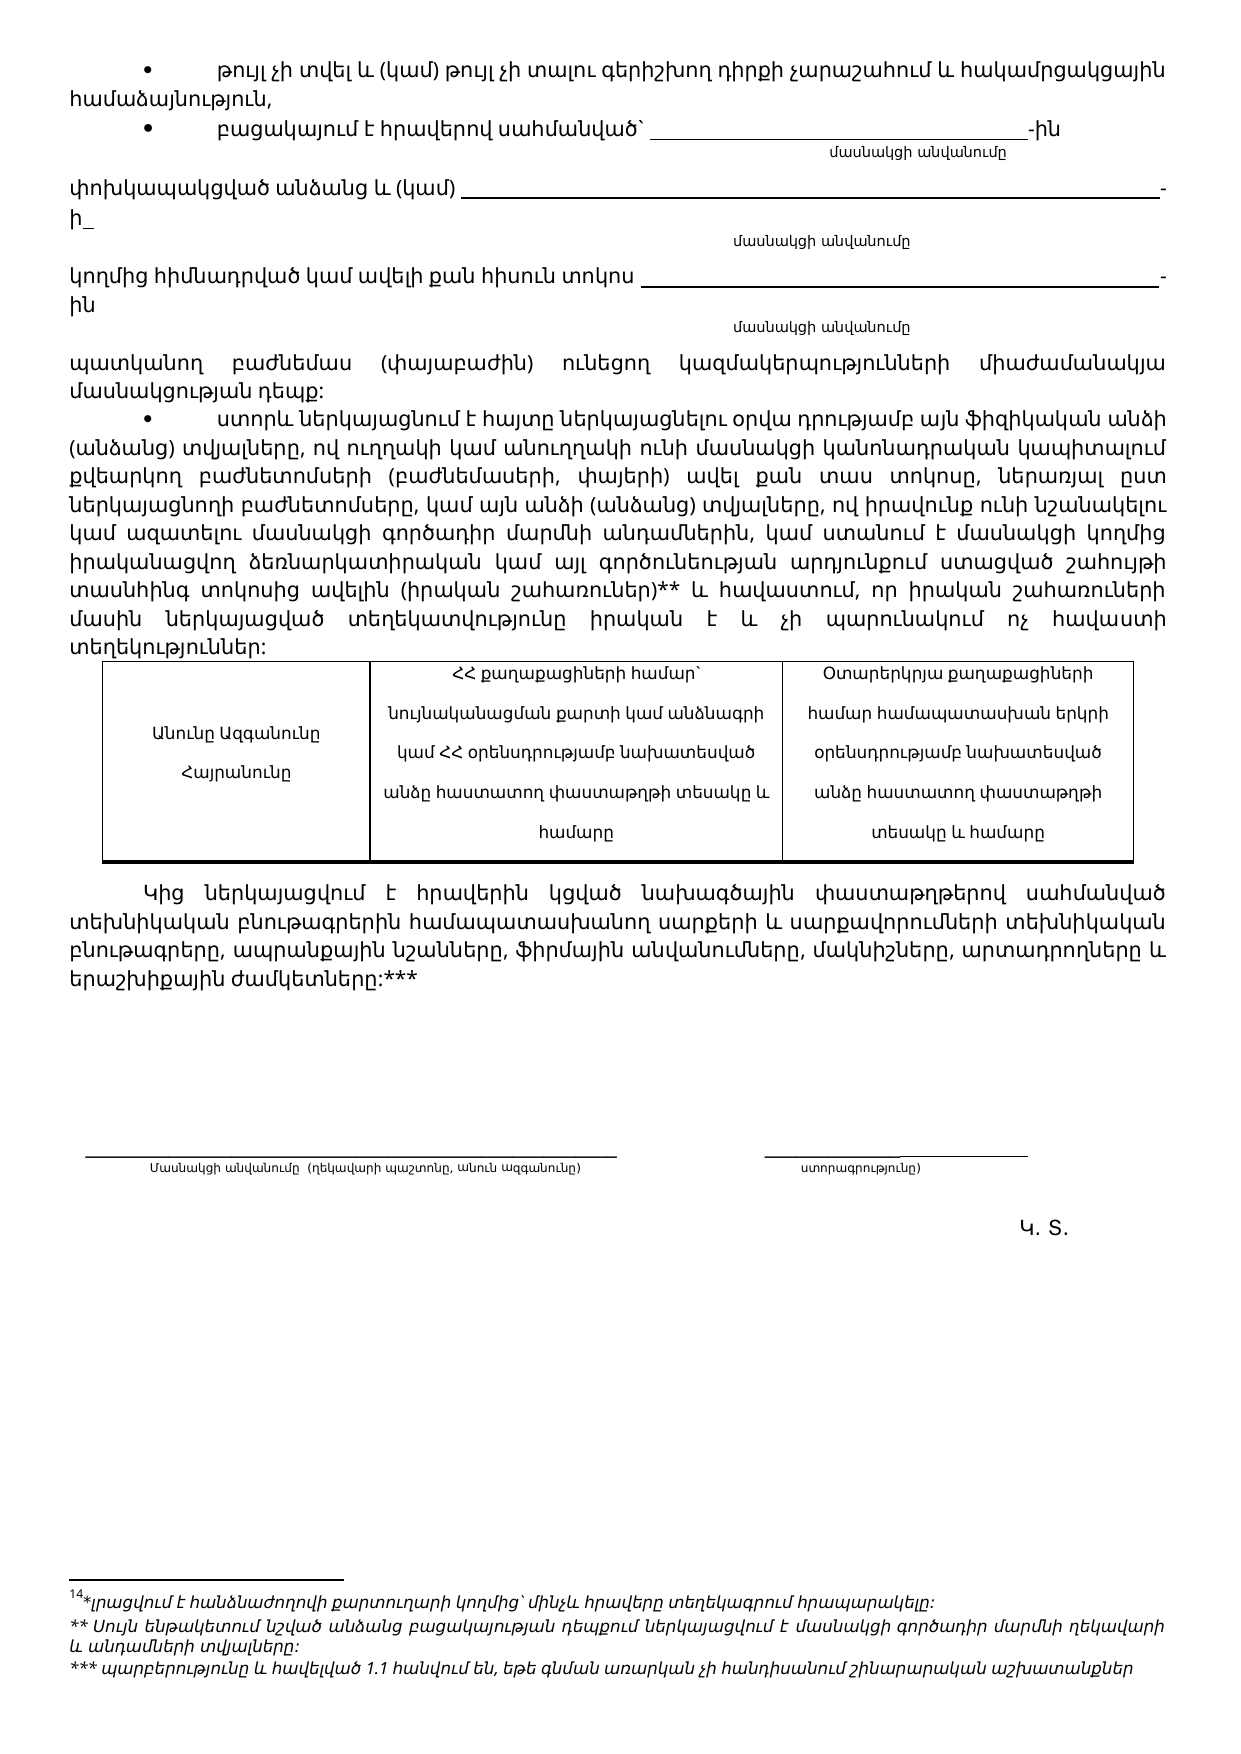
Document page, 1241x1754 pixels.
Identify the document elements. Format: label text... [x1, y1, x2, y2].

table_header ՀՀ քաղաքացիների համար` նույնականացման քարտի կամ անձնագրի կամ ՀՀ օրենսդրությամբ նախատեսված անձը հաստատող փաստաթղթի տեսակը և համարը [371, 662, 782, 860]
list ստորև ներկայացնում է հայտը ներկայացնելու օրվա դրությամբ այն ֆիզիկական անձի (անձանց) տվյալները, ով ուղղակի կամ անուղղակի ունի մասնակցի կանոնադրական կապիտալում քվեարկող բաժնետոմսերի (բաժնեմասերի, փայերի) ավել քան տաս տոկոսը, ներառյալ ըստ ներկայացնողի բաժնետոմսերը, կամ այն անձի (անձանց) տվյալները, ով իրավունք ունի նշանակելու կամ ազատելու մասնակցի գործադիր մարմնի անդամներին, կամ ստանում է մասնակցի կողմից իրականացվող ձեռնարկատիրական կամ այլ գործունեության արդյունքում ստացված շահույթի տասնհինգ տոկոսից ավելին (իրական շահառուներ)** և հավաստում, որ իրական շահառուների մասին ներկայացված տեղեկատվությունը իրական է և չի պարունակում ոչ հավաստի տեղեկություններ: [69, 404, 1167, 661]
text կողմից հիմնադրված կամ ավելի քան հիսուն տոկոս -ին [69, 262, 1167, 318]
text ___________________________________________________ _____________ Մասնակցի անվանումը (ղեկավարի պաշտոնը, անուն ազգանունը) ստորագրությունը) [69, 1134, 1167, 1187]
text մասնակցի անվանումը [69, 318, 1167, 348]
text մասնակցի անվանումը [69, 232, 1167, 262]
table_header Օտարերկրյա քաղաքացիների համար համապատասխան երկրի օրենսդրությամբ նախատեսված անձը հաստատող փաստաթղթի տեսակը և համարը [783, 662, 1133, 860]
list թույլ չի տվել և (կամ) թույլ չի տալու գերիշխող դիրքի չարաշահում և հակամրցակցային համաձայնություն, [69, 56, 1167, 112]
list բացակայում է հրավերով սահմանված` -ին [69, 112, 1167, 144]
text մասնակցի անվանումը [69, 144, 1167, 173]
table_header Անունը Ազգանունը Հայրանունը [103, 662, 369, 860]
text Կ. Տ. [69, 1216, 1167, 1240]
text փոխկապակցված անձանց և (կամ) -ի [69, 173, 1167, 232]
text Կից ներկայացվում է հրավերին կցված նախագծային փաստաթղթերով սահմանված տեխնիկական բնութագրերին համապատասխանող սարքերի և սարքավորումների տեխնիկական բնութագրերը, ապրանքային նշանները, ֆիրմային անվանումները, մակնիշները, արտադրողները և երաշխիքային ժամկետները:*** [69, 878, 1167, 992]
text պատկանող բաժնեմաս (փայաբաժին) ունեցող կազմակերպությունների միաժամանակյա մասնակցության դեպք: [69, 348, 1167, 404]
